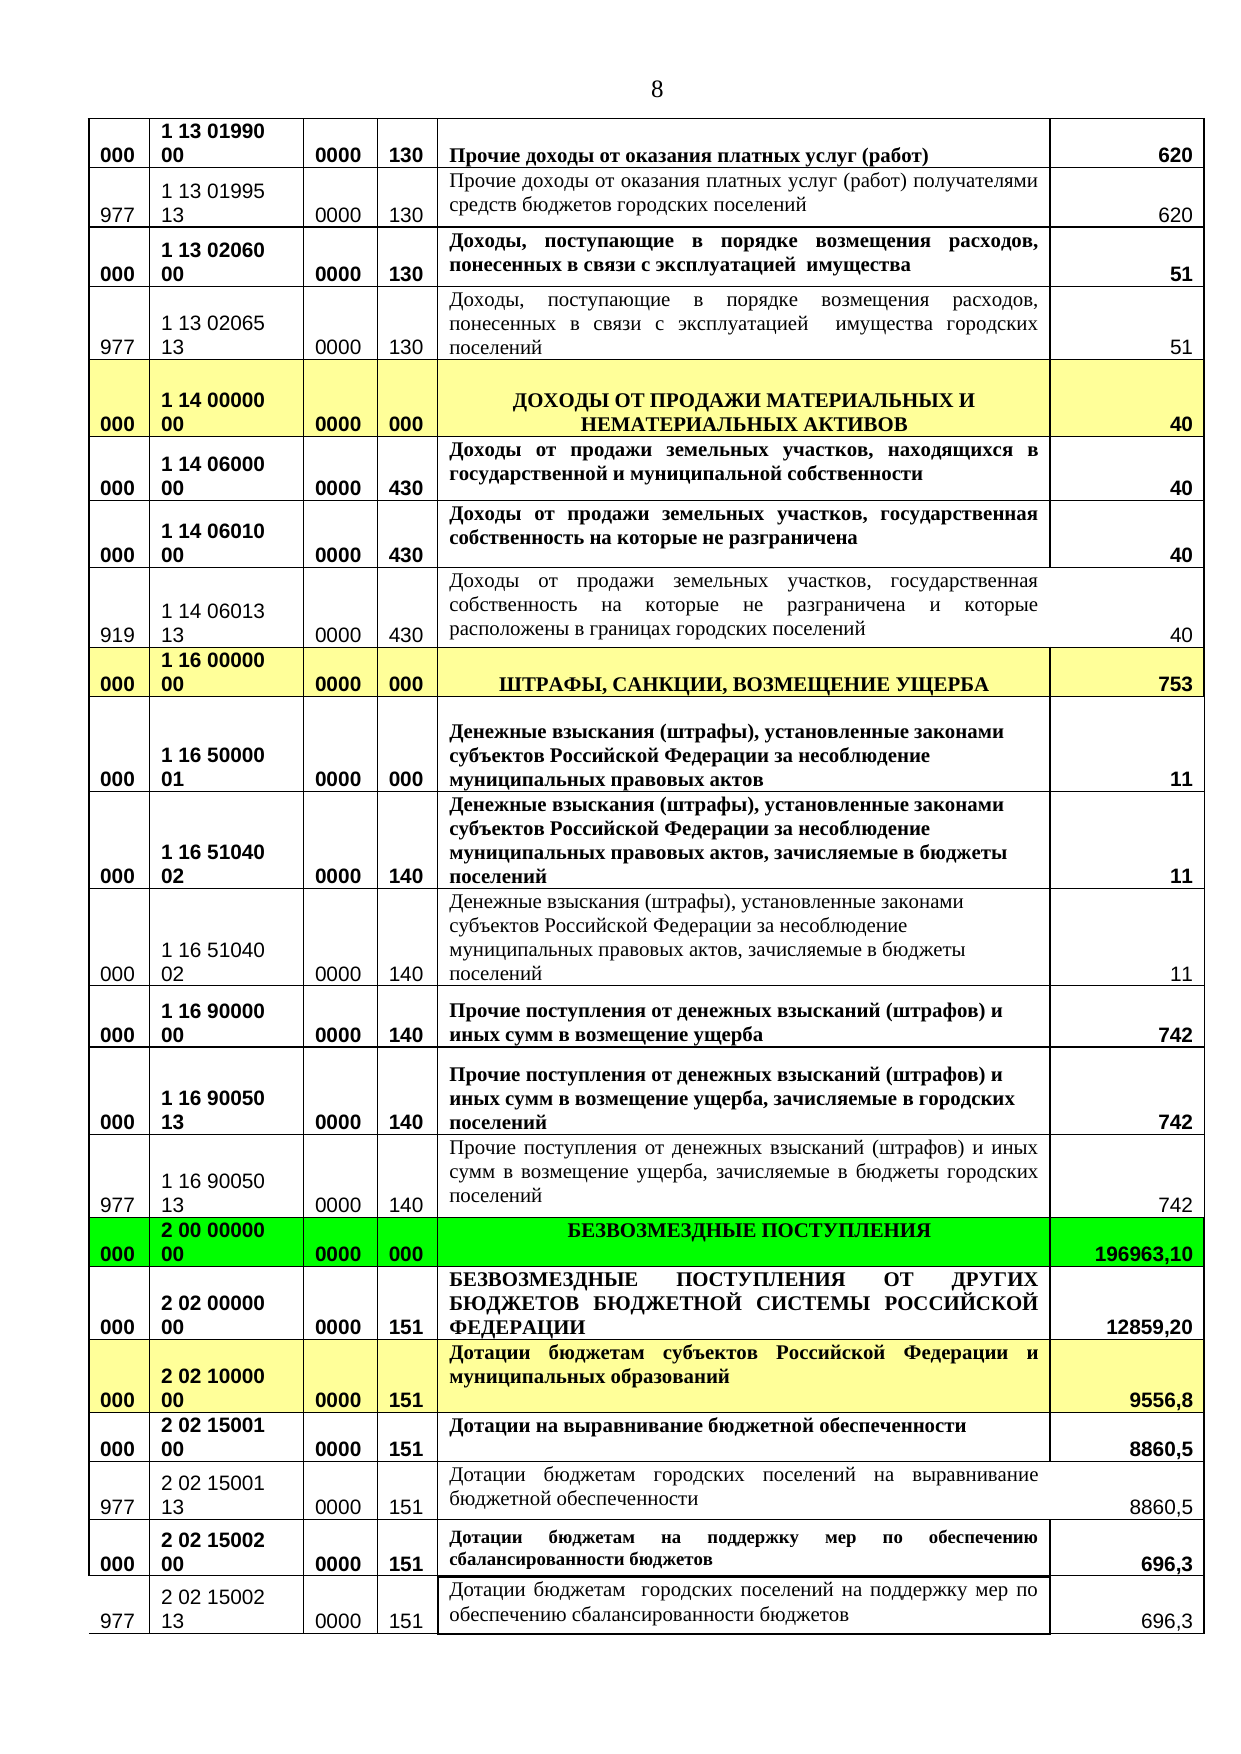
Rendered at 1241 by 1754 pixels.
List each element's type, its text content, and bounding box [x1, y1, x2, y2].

table_cell 0000 [304, 1267, 377, 1339]
table_cell 000 [378, 697, 437, 791]
table_cell 2 02 00000 00 [150, 1267, 303, 1339]
table_cell Доходы, поступающие в порядке возмещения расходов, понесенных в связи с эксплуатацией имущества [438, 228, 1049, 286]
table_cell 919 [90, 568, 149, 647]
table_cell 40 [1050, 568, 1203, 647]
table_cell Дотации бюджетам на поддержку мер по обеспечению сбалансированности бюджетов [438, 1520, 1049, 1575]
table_cell 977 [90, 168, 149, 226]
table_cell 620 [1051, 168, 1203, 226]
table_cell 0000 [304, 1576, 377, 1633]
table_cell 2 02 10000 00 [150, 1340, 303, 1412]
table_cell 1 13 01990 00 [150, 119, 303, 167]
table_cell 0000 [304, 437, 377, 500]
table_cell 000 [90, 1048, 149, 1134]
table_cell 977 [90, 1135, 149, 1217]
table_cell 977 [89, 1576, 149, 1633]
table_cell 000 [378, 360, 437, 436]
table_cell 151 [378, 1520, 437, 1575]
table_cell 742 [1051, 986, 1204, 1046]
table_cell 0000 [304, 889, 377, 985]
table_cell 1 16 90000 00 [150, 986, 303, 1046]
table_cell 2 02 15002 00 [150, 1520, 303, 1575]
table_cell 140 [378, 986, 437, 1046]
table_cell Прочие поступления от денежных взысканий (штрафов) и иных сумм в возмещение ущерба [438, 986, 1049, 1046]
table_cell 977 [90, 287, 149, 359]
table_cell Денежные взыскания (штрафы), установленные законами субъектов Российской Федерации за несоблюдение муниципальных правовых актов, зачисляемые в бюджеты поселений [438, 792, 1049, 888]
table_cell ШТРАФЫ, САНКЦИИ, ВОЗМЕЩЕНИЕ УЩЕРБА [438, 648, 1049, 696]
table_cell 0000 [304, 501, 377, 567]
table_cell 0000 [304, 287, 377, 359]
table_cell ДОХОДЫ ОТ ПРОДАЖИ МАТЕРИАЛЬНЫХ И НЕМАТЕРИАЛЬНЫХ АКТИВОВ [438, 360, 1049, 436]
table_cell 51 [1051, 228, 1203, 286]
table_cell 753 [1051, 648, 1203, 696]
table_cell 0000 [304, 360, 377, 436]
table_cell 140 [378, 792, 437, 888]
table_cell 0000 [304, 697, 377, 791]
table_cell 51 [1051, 287, 1203, 359]
table_cell 000 [90, 792, 149, 888]
table_cell 0000 [304, 1340, 377, 1412]
table_cell 000 [90, 986, 149, 1046]
table_cell 000 [90, 437, 149, 500]
table_cell 0000 [304, 119, 377, 167]
table_cell 130 [378, 287, 437, 359]
table_cell 0000 [304, 1520, 377, 1575]
table_cell 2 00 00000 00 [150, 1218, 303, 1266]
table_cell 0000 [304, 792, 377, 888]
table_cell 000 [90, 889, 149, 985]
table_cell 1 16 90050 13 [150, 1048, 303, 1134]
table_cell 11 [1051, 889, 1204, 985]
table_cell 1 16 51040 02 [150, 792, 303, 888]
table_cell Дотации бюджетам городских поселений на поддержку мер по обеспечению сбалансированности бюджетов [439, 1578, 1049, 1633]
table_cell 1 16 51040 02 [150, 889, 303, 985]
table_cell 000 [378, 648, 437, 696]
table_cell 0000 [304, 168, 377, 226]
table_cell 977 [90, 1462, 149, 1519]
table_cell 0000 [304, 648, 377, 696]
table_cell 000 [378, 1218, 437, 1266]
table_cell 000 [90, 360, 149, 436]
table_cell Доходы, поступающие в порядке возмещения расходов, понесенных в связи с эксплуатацией имущества городских поселений [438, 287, 1049, 359]
table_cell 151 [378, 1576, 437, 1633]
table_cell 8860,5 [1050, 1462, 1203, 1519]
table_cell 2 02 15002 13 [150, 1576, 303, 1633]
table_cell 40 [1051, 437, 1203, 500]
table_cell 8860,5 [1051, 1413, 1203, 1461]
table_cell Доходы от продажи земельных участков, государственная собственность на которые не разграничена [438, 501, 1049, 567]
table_cell 130 [378, 168, 437, 226]
table_cell Прочие поступления от денежных взысканий (штрафов) и иных сумм в возмещение ущерба, зачисляемые в бюджеты городских поселений [438, 1135, 1049, 1217]
table_cell 000 [90, 501, 149, 567]
table_cell 0000 [304, 568, 377, 647]
table_cell 140 [378, 1135, 437, 1217]
table_cell 696,3 [1051, 1520, 1203, 1575]
table_cell 1 14 06010 00 [150, 501, 303, 567]
table_cell 0000 [304, 1048, 377, 1134]
table_cell 0000 [304, 1218, 377, 1266]
table_cell Дотации бюджетам городских поселений на выравнивание бюджетной обеспеченности [438, 1462, 1050, 1519]
table_cell 000 [90, 119, 149, 167]
table_cell 151 [378, 1462, 437, 1519]
table_cell 000 [90, 697, 149, 791]
table_cell 742 [1051, 1135, 1204, 1217]
table_cell 000 [90, 1520, 149, 1575]
table_cell 0000 [304, 1462, 377, 1519]
table_cell Денежные взыскания (штрафы), установленные законами субъектов Российской Федерации за несоблюдение муниципальных правовых актов, зачисляемые в бюджеты поселений [438, 889, 1049, 985]
table_cell 40 [1051, 501, 1203, 567]
table_cell 1 16 00000 00 [150, 648, 303, 696]
table_cell 000 [90, 1218, 149, 1266]
table_cell 1 13 01995 13 [150, 168, 303, 226]
table_cell Доходы от продажи земельных участков, находящихся в государственной и муниципальной собственности [438, 437, 1049, 500]
table_cell 0000 [304, 1135, 377, 1217]
table_cell 1 16 50000 01 [150, 697, 303, 791]
table_cell 000 [90, 1267, 149, 1339]
table_cell 0000 [304, 1413, 377, 1461]
table_cell БЕЗВОЗМЕЗДНЫЕ ПОСТУПЛЕНИЯ [438, 1218, 1049, 1266]
table_cell 151 [378, 1267, 437, 1339]
table_cell 430 [378, 568, 437, 647]
table_cell 1 13 02060 00 [150, 228, 303, 286]
table_cell Прочие поступления от денежных взысканий (штрафов) и иных сумм в возмещение ущерба, зачисляемые в городских поселений [438, 1048, 1049, 1134]
table_cell 000 [90, 648, 149, 696]
table_cell 196963,10 [1051, 1218, 1203, 1266]
table_cell 000 [90, 228, 149, 286]
table_cell 140 [378, 889, 437, 985]
table_cell 1 16 90050 13 [150, 1135, 303, 1217]
table_cell 430 [378, 501, 437, 567]
table_cell 0000 [304, 986, 377, 1046]
table_cell 696,3 [1051, 1576, 1203, 1633]
table_cell 12859,20 [1051, 1267, 1203, 1339]
table_cell 430 [378, 437, 437, 500]
table_cell 1 14 00000 00 [150, 360, 303, 436]
table_cell 1 14 06000 00 [150, 437, 303, 500]
table_cell 000 [90, 1340, 149, 1412]
table_cell 2 02 15001 00 [150, 1413, 303, 1461]
table_cell 000 [90, 1413, 149, 1461]
table_cell Денежные взыскания (штрафы), установленные законами субъектов Российской Федерации за несоблюдение муниципальных правовых актов [438, 697, 1049, 791]
table_cell Дотации бюджетам субъектов Российской Федерации и муниципальных образований [438, 1340, 1049, 1412]
table_cell 1 14 06013 13 [150, 568, 303, 647]
table_cell БЕЗВОЗМЕЗДНЫЕ ПОСТУПЛЕНИЯ ОТ ДРУГИХ БЮДЖЕТОВ БЮДЖЕТНОЙ СИСТЕМЫ РОССИЙСКОЙ ФЕДЕРАЦИИ [438, 1267, 1049, 1339]
table_cell 130 [378, 119, 437, 167]
table_cell 151 [378, 1340, 437, 1412]
table_cell 0000 [304, 228, 377, 286]
table_cell 9556,8 [1051, 1340, 1203, 1412]
table_cell 742 [1051, 1048, 1204, 1134]
table_cell 151 [378, 1413, 437, 1461]
table_cell 11 [1051, 697, 1204, 791]
table_cell 11 [1051, 792, 1204, 888]
table_cell 140 [378, 1048, 437, 1134]
table_cell 1 13 02065 13 [150, 287, 303, 359]
table_cell 2 02 15001 13 [150, 1462, 303, 1519]
table_cell 40 [1051, 360, 1203, 436]
table_cell Прочие доходы от оказания платных услуг (работ) [438, 119, 1049, 167]
table_cell 620 [1051, 119, 1203, 167]
table_cell Прочие доходы от оказания платных услуг (работ) получателями средств бюджетов городских поселений [438, 168, 1049, 226]
table_cell 130 [378, 228, 437, 286]
table_cell Дотации на выравнивание бюджетной обеспеченности [438, 1413, 1049, 1461]
table_cell Доходы от продажи земельных участков, государственная собственность на которые не разграничена и которые расположены в границах городских поселений [438, 568, 1050, 647]
